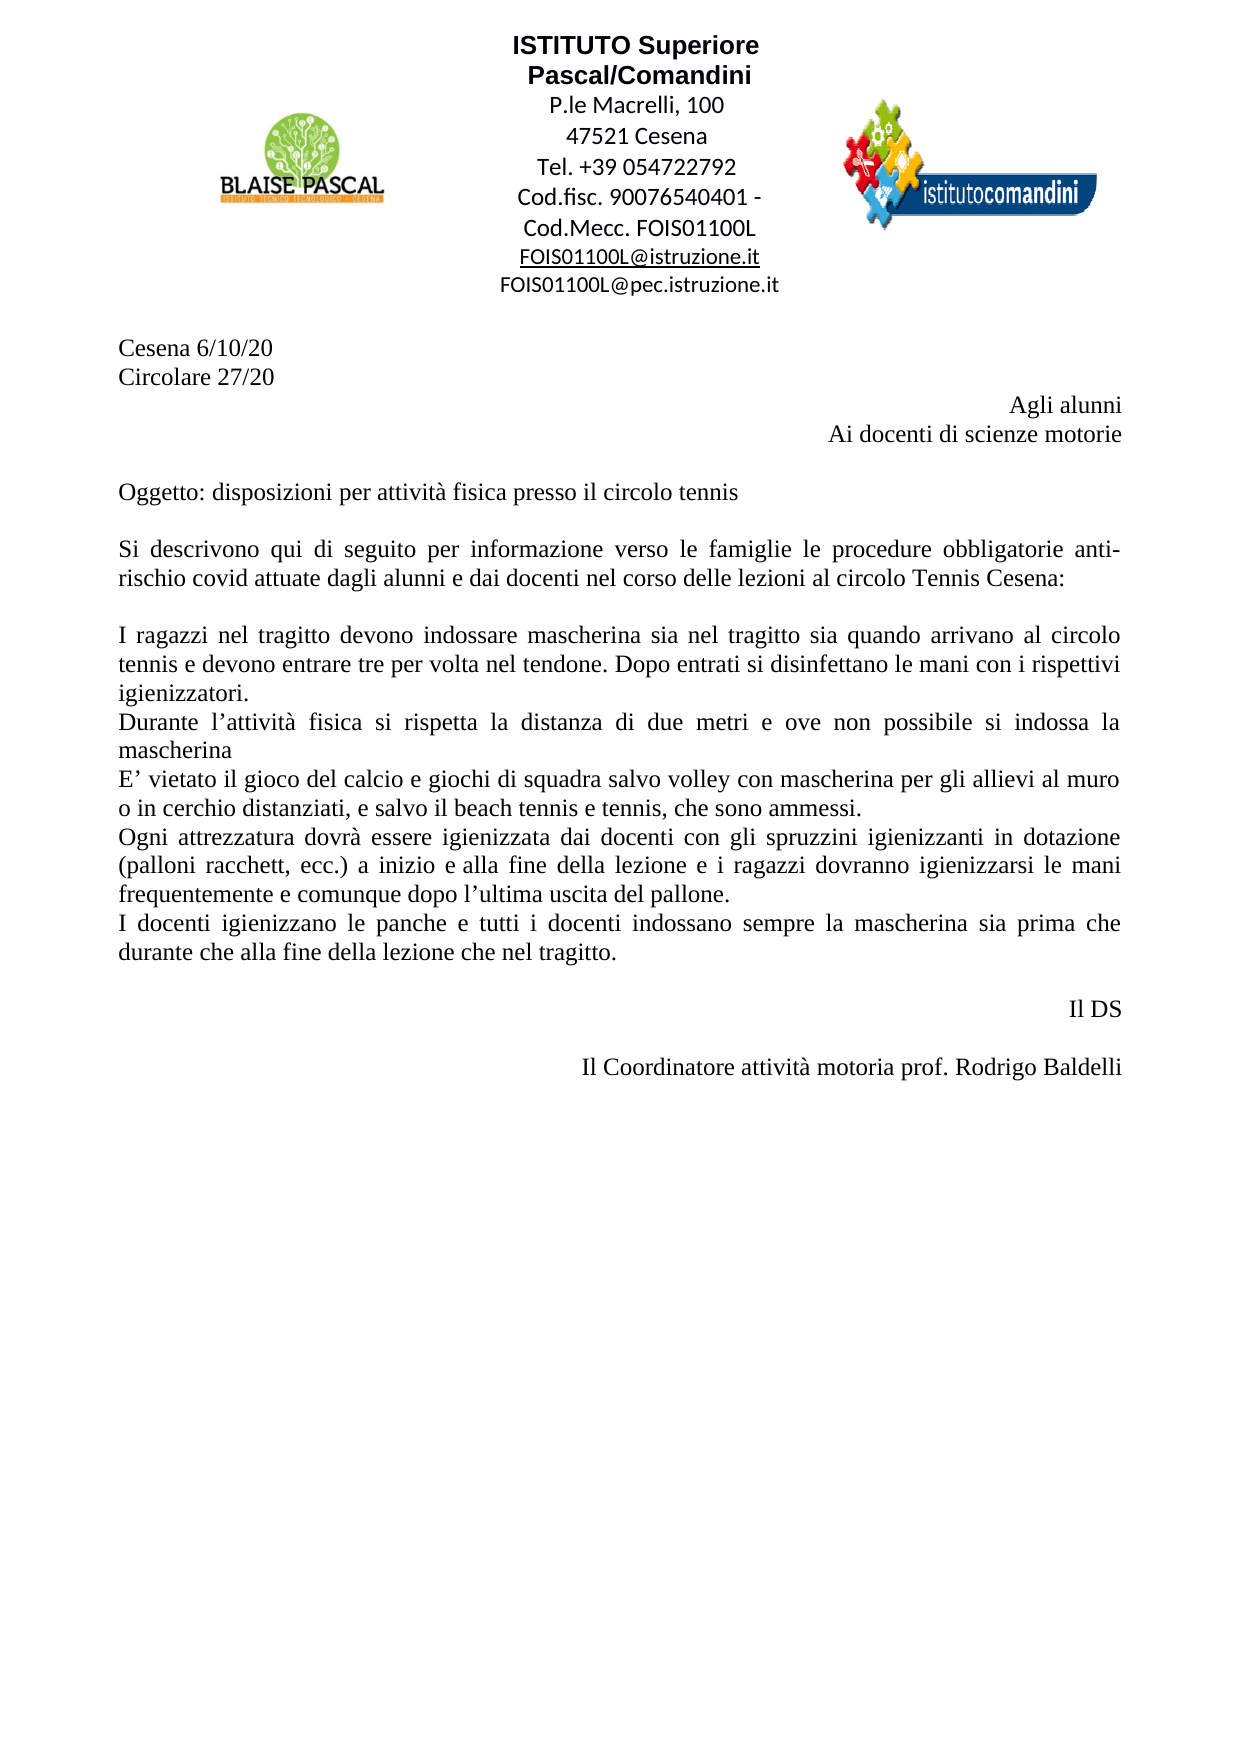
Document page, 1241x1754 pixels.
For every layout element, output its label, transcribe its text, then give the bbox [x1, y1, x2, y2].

text Il Coordinatore attività motoria prof. Rodrigo Baldelli [118, 1052, 1122, 1081]
text Cesena 6/10/20 [118, 333, 1122, 362]
text Oggetto: disposizioni per attività fisica presso il circolo tennis [118, 477, 1122, 506]
picture [190, 79, 414, 236]
text Circolare 27/20 [118, 362, 1122, 391]
text I ragazzi nel tragitto devono indossare mascherina sia nel tragitto sia quando arrivano al circolo tennis e devono entrare tre per volta nel tendone. Dopo entrati si disinfettano le mani con i rispettivi igienizzatori. [118, 621, 1122, 707]
text Si descrivono qui di seguito per informazione verso le famiglie le procedure obbligatorie anti-rischio covid attuate dagli alunni e dai docenti nel corso delle lezioni al circolo Tennis Cesena: [118, 534, 1122, 592]
text Ai docenti di scienze motorie [118, 419, 1122, 448]
text Agli alunni [118, 391, 1122, 419]
picture [832, 91, 1102, 237]
text E’ vietato il gioco del calcio e giochi di squadra salvo volley con mascherina per gli allievi al muro o in cerchio distanziati, e salvo il beach tennis e tennis, che sono ammessi. [118, 764, 1122, 822]
text Ogni attrezzatura dovrà essere igienizzata dai docenti con gli spruzzini igienizzanti in dotazione (palloni racchett, ecc.) a inizio e alla fine della lezione e i ragazzi dovranno igienizzarsi le mani frequentemente e comunque dopo l’ultima uscita del pallone. [118, 822, 1122, 908]
text Il DS [118, 994, 1122, 1023]
text Durante l’attività fisica si rispetta la distanza di due metri e ove non possibile si indossa la mascherina [118, 707, 1122, 764]
text I docenti igienizzano le panche e tutti i docenti indossano sempre la mascherina sia prima che durante che alla fine della lezione che nel tragitto. [118, 908, 1122, 966]
